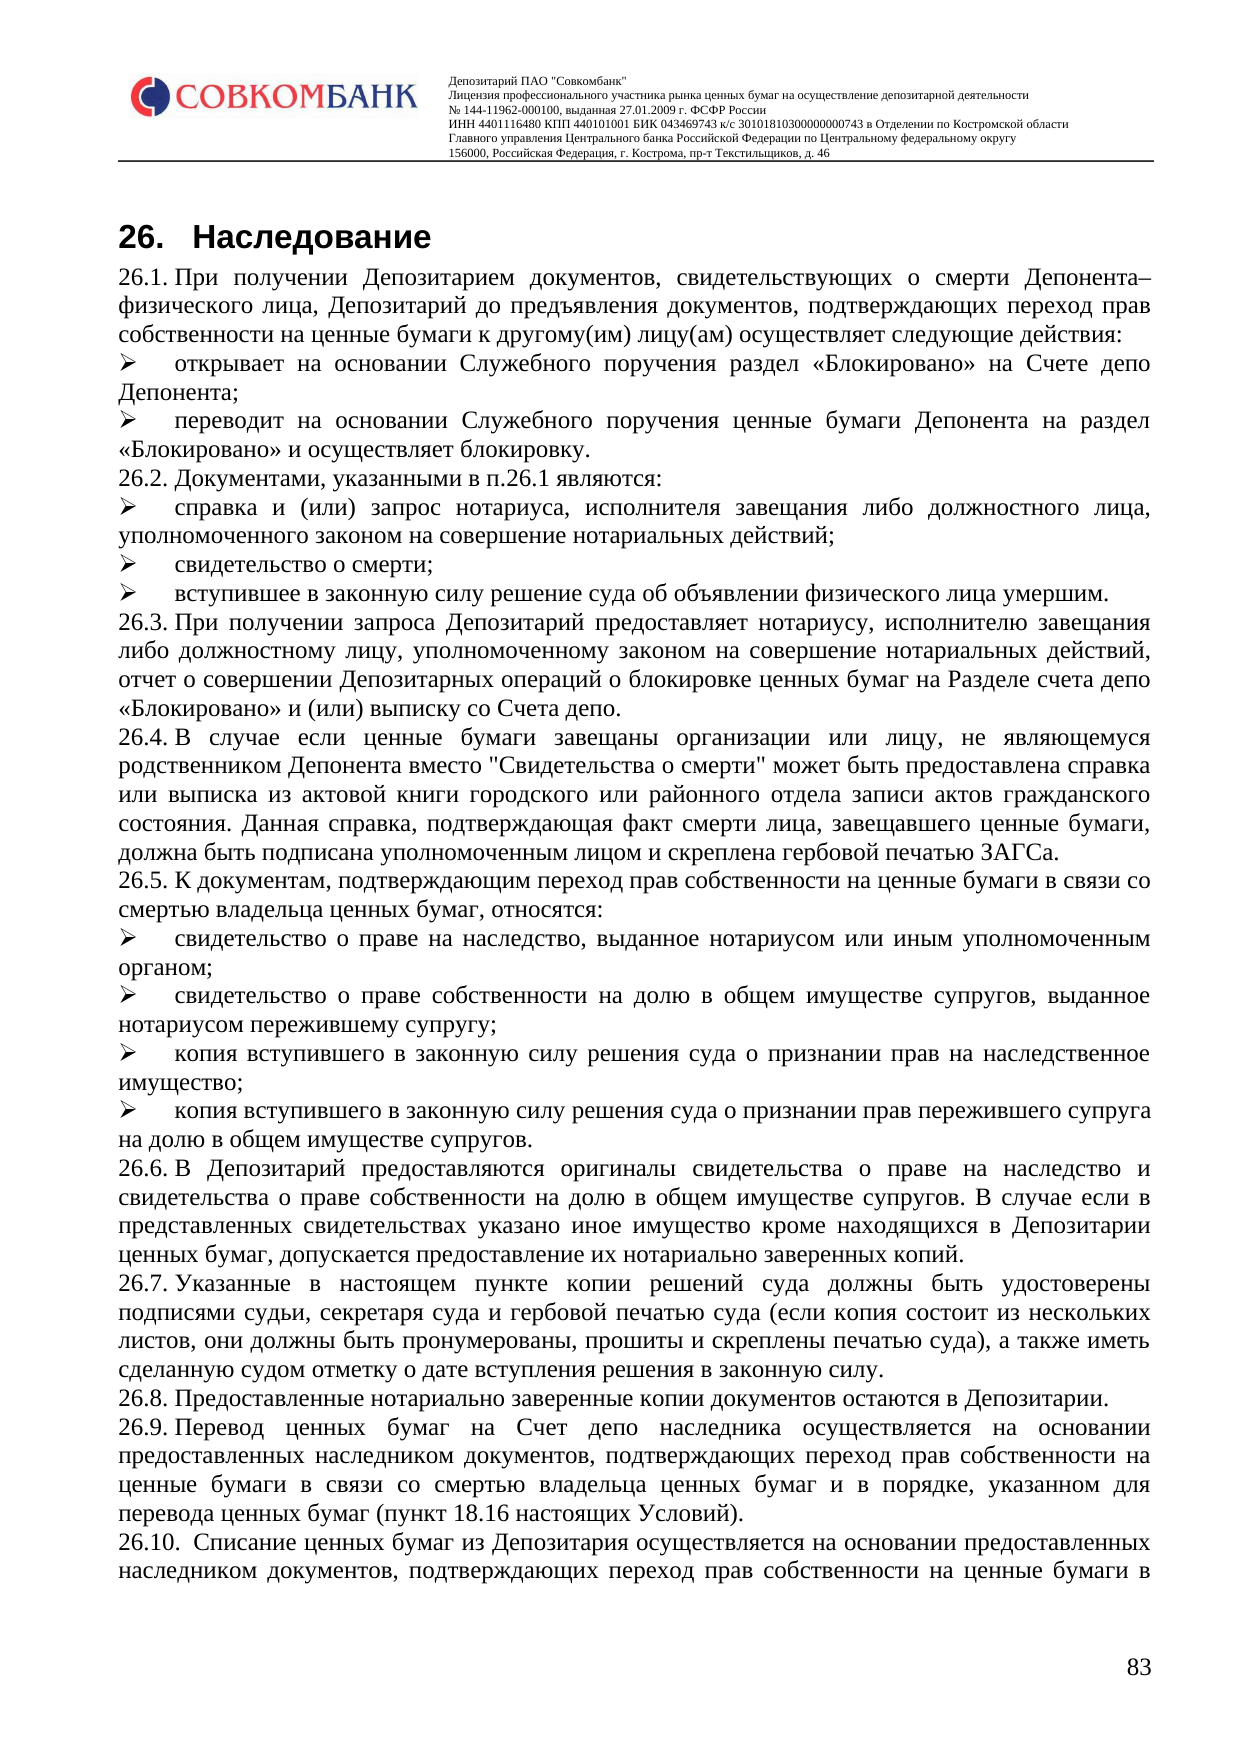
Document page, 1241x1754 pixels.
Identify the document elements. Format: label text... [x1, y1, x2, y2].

list свидетельство о праве собственности на долю в общем имуществе супругов, выданное нотариусом пережившему супругу; [118, 980, 1152, 1038]
list свидетельство о праве на наследство, выданное нотариусом или иным уполномоченным органом; [118, 923, 1152, 980]
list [118, 1527, 1152, 1584]
list Документами, указанными в п.26.1 являются: [118, 463, 1152, 492]
list открывает на основании Служебного поручения раздел «Блокировано» на Счете депо Депонента; [118, 348, 1152, 405]
list Указанные в настоящем пункте копии решений суда должны быть удостоверены подписями судьи, секретаря суда и гербовой печатью суда (если копия состоит из нескольких листов, они должны быть пронумерованы, прошиты и скреплены печатью суда), а также иметь сделанную судом отметку о дате вступления решения в законную силу. [118, 1268, 1152, 1383]
list В Депозитарий предоставляются оригиналы свидетельства о праве на наследство и свидетельства о праве собственности на долю в общем имуществе супругов. В случае если в представленных свидетельствах указано иное имущество кроме находящихся в Депозитарии ценных бумаг, допускается предоставление их нотариально заверенных копий. [118, 1153, 1152, 1268]
list копия вступившего в законную силу решения суда о признании прав пережившего супруга на долю в общем имуществе супругов. [118, 1095, 1152, 1153]
list Перевод ценных бумаг на Счет депо наследника осуществляется на основании предоставленных наследником документов, подтверждающих переход прав собственности на ценные бумаги в связи со смертью владельца ценных бумаг и в порядке, указанном для перевода ценных бумаг (пункт 18.16 настоящих Условий). [118, 1412, 1152, 1527]
list В случае если ценные бумаги завещаны организации или лицу, не являющемуся родственником Депонента вместо "Свидетельства о смерти" может быть предоставлена справка или выписка из актовой книги городского или районного отдела записи актов гражданского состояния. Данная справка, подтверждающая факт смерти лица, завещавшего ценные бумаги, должна быть подписана уполномоченным лицом и скреплена гербовой печатью ЗАГСа. [118, 722, 1152, 865]
list свидетельство о смерти; [118, 549, 1152, 578]
subtitle Наследование [118, 217, 1152, 255]
picture [129, 73, 419, 119]
list вступившее в законную силу решение суда об объявлении физического лица умершим. [118, 578, 1152, 607]
list Предоставленные нотариально заверенные копии документов остаются в Депозитарии. [118, 1383, 1152, 1412]
list К документам, подтверждающим переход прав собственности на ценные бумаги в связи со смертью владельца ценных бумаг, относятся: [118, 865, 1152, 923]
list переводит на основании Служебного поручения ценные бумаги Депонента на раздел «Блокировано» и осуществляет блокировку. [118, 405, 1152, 463]
list При получении Депозитарием документов, свидетельствующих о смерти Депонента–физического лица, Депозитарий до предъявления документов, подтверждающих переход прав собственности на ценные бумаги к другому(им) лицу(ам) осуществляет следующие действия: [118, 262, 1152, 348]
list справка и (или) запрос нотариуса, исполнителя завещания либо должностного лица, уполномоченного законом на совершение нотариальных действий; [118, 492, 1152, 549]
list При получении запроса Депозитарий предоставляет нотариусу, исполнителю завещания либо должностному лицу, уполномоченному законом на совершение нотариальных действий, отчет о совершении Депозитарных операций о блокировке ценных бумаг на Разделе счета депо «Блокировано» и (или) выписку со Счета депо. [118, 607, 1152, 722]
list копия вступившего в законную силу решения суда о признании прав на наследственное имущество; [118, 1038, 1152, 1095]
